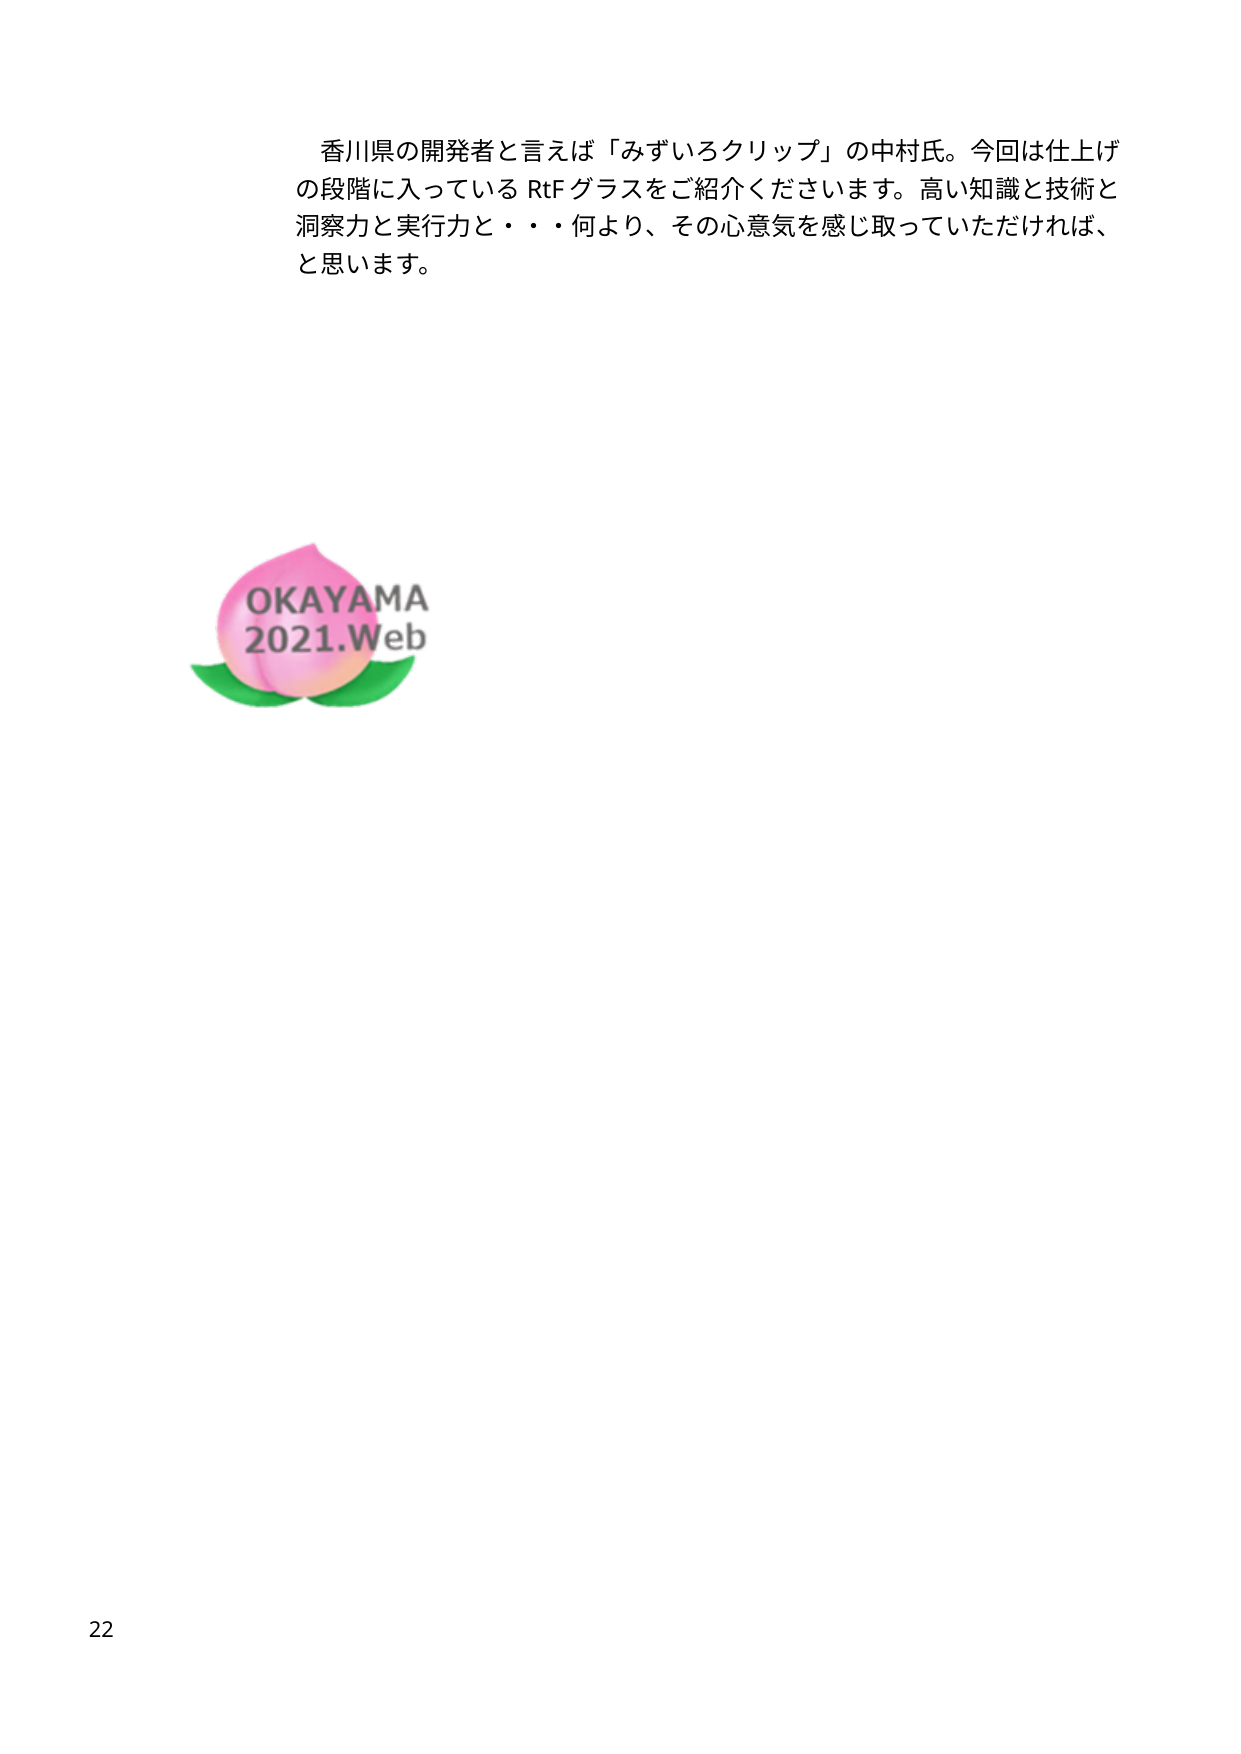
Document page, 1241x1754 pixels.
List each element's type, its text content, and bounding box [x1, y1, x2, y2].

picture [163, 506, 455, 743]
text 香川県の開発者と言えば「みずいろクリップ」の中村氏。今回は仕上げの段階に入っているRtFグラスをご紹介くださいます。高い知識と技術と洞察力と実行力と・・・何より、その心意気を感じ取っていただければ、と思います。 [295, 131, 1122, 281]
